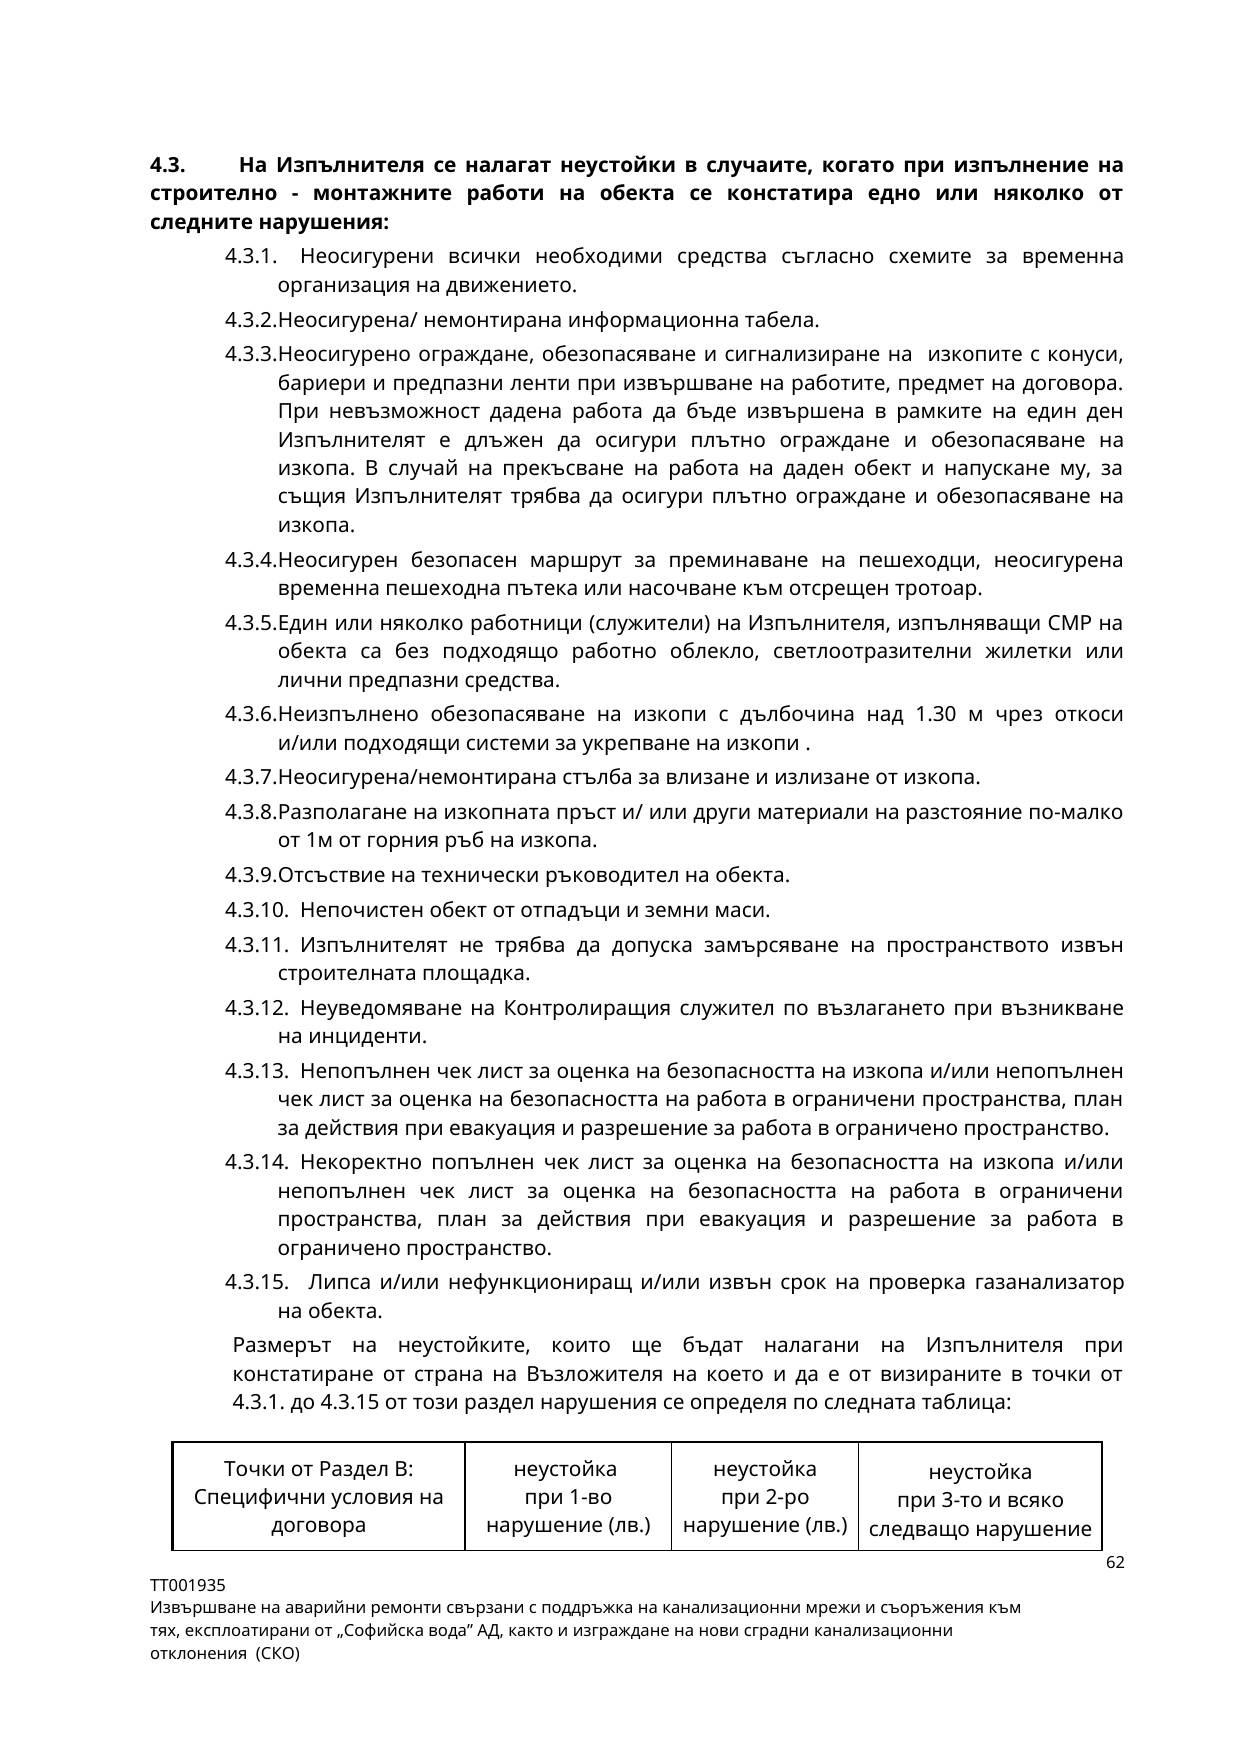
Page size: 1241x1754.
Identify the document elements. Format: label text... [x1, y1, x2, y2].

list Неосигурен безопасен маршрут за преминаване на пешеходци, неосигурена временна пешеходна пътека или насочване към отсрещен тротоар. [225, 545, 1125, 602]
list Изпълнителят не трябва да допуска замърсяване на пространството извън строителната площадка. [225, 930, 1125, 987]
list Един или няколко работници (служители) на Изпълнителя, изпълняващи СМР на обекта са без подходящо работно облекло, светлоотразителни жилетки или лични предпазни средства. [225, 608, 1125, 693]
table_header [672, 1443, 858, 1550]
list Неизпълнено обезопасяване на изкопи с дълбочина над 1.30 м чрез откоси и/или подходящи системи за укрепване на изкопи . [225, 699, 1125, 756]
list Непопълнен чек лист за оценка на безопасността на изкопа и/или непопълнен чек лист за оценка на безопасността на работа в ограничени пространства, план за действия при евакуация и разрешение за работа в ограничено пространство. [225, 1056, 1125, 1141]
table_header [859, 1443, 1101, 1550]
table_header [466, 1443, 671, 1550]
list Неосигурена/немонтирана стълба за влизане и излизане от изкопа. [225, 762, 1125, 791]
list На Изпълнителя се налагат неустойки в случаите, когато при изпълнение на строително - монтажните работи на обекта се констатира едно или няколко от следните нарушения: [150, 150, 1125, 235]
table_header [174, 1443, 464, 1550]
list Неосигурена/ немонтирана информационна табела. [225, 305, 1125, 333]
text Размерът на неустойките, които ще бъдат налагани на Изпълнителя при констатиране от страна на Възложителя на което и да е от визираните в точки от 4.3.1. до 4.3.15 от този раздел нарушения се определя по следната таблица: [232, 1331, 1125, 1416]
list Непочистен обект от отпадъци и земни маси. [225, 895, 1125, 923]
list Липса и/или нефункциониращ и/или извън срок на проверка газанализатор на обекта. [225, 1267, 1125, 1324]
list Неосигурени всички необходими средства съгласно схемите за временна организация на движението. [225, 242, 1125, 298]
list Отсъствие на технически ръководител на обекта. [225, 860, 1125, 889]
list Неуведомяване на Контролиращия служител по възлагането при възникване на инциденти. [225, 993, 1125, 1050]
list Неосигурено ограждане, обезопасяване и сигнализиране на изкопите с конуси, бариери и предпазни ленти при извършване на работите, предмет на договора. При невъзможност дадена работа да бъде извършена в рамките на един ден Изпълнителят е длъжен да осигури плътно ограждане и обезопасяване на изкопа. В случай на прекъсване на работа на даден обект и напускане му, за същия Изпълнителят трябва да осигури плътно ограждане и обезопасяване на изкопа. [225, 339, 1125, 538]
list Некоректно попълнен чек лист за оценка на безопасността на изкопа и/или непопълнен чек лист за оценка на безопасността на работа в ограничени пространства, план за действия при евакуация и разрешение за работа в ограничено пространство. [225, 1147, 1125, 1261]
list Разполагане на изкопната пръст и/ или други материали на разстояние по-малко от 1м от горния ръб на изкопа. [225, 797, 1125, 854]
